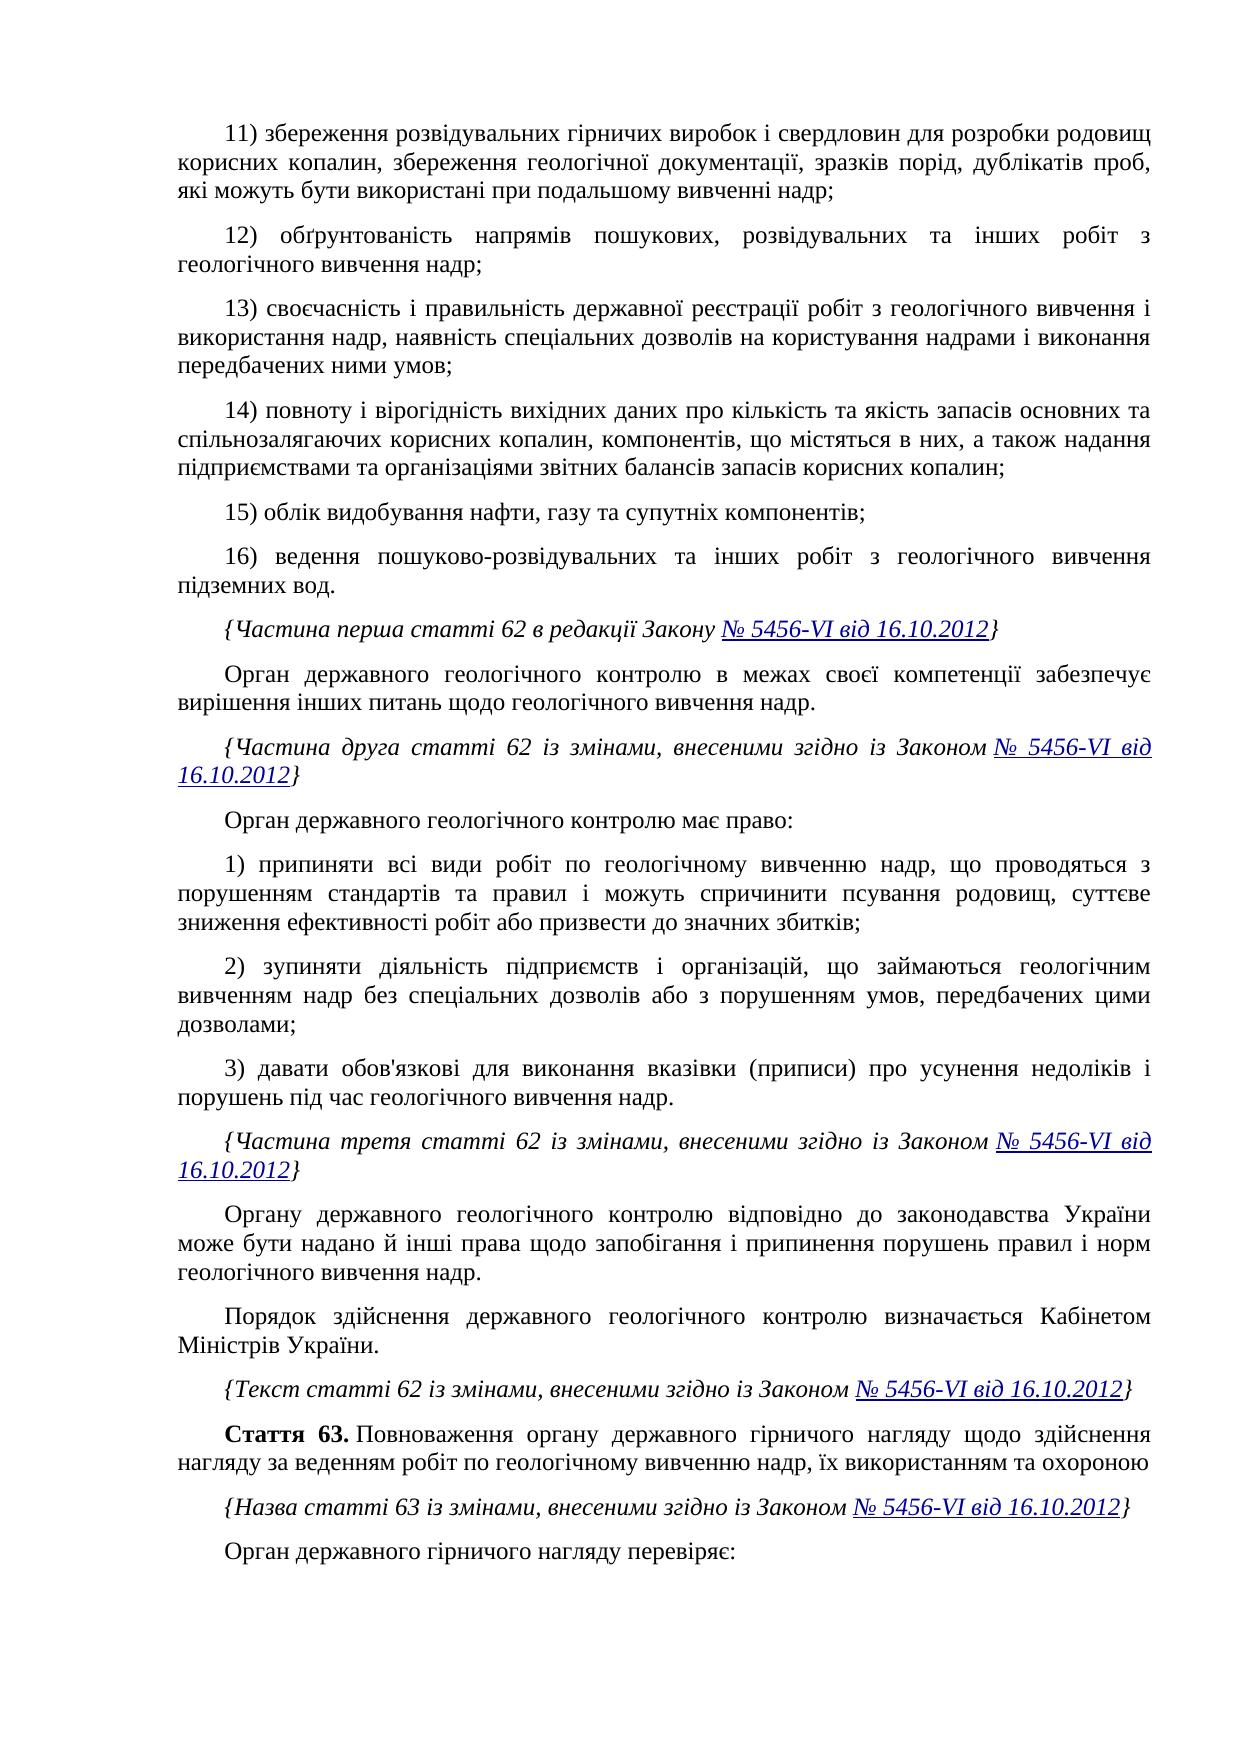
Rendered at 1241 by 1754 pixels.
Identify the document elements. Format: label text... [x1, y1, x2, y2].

text Орган державного гірничого нагляду перевіряє: [177, 1536, 1152, 1565]
text 12) обґрунтованість напрямів пошукових, розвідувальних та інших робіт з геологічного вивчення надр; [177, 220, 1152, 277]
text 14) повноту і вірогідність вихідних даних про кількість та якість запасів основних та спільнозалягаючих корисних копалин, компонентів, що містяться в них, а також надання підприємствами та організаціями звітних балансів запасів корисних копалин; [177, 395, 1152, 481]
text 3) давати обов'язкові для виконання вказівки (приписи) про усунення недоліків і порушень під час геологічного вивчення надр. [177, 1053, 1152, 1111]
text {Частина третя статті 62 із змінами, внесеними згідно із Законом № 5456-VI від 16.10.2012} [177, 1126, 1152, 1184]
text 11) збереження розвідувальних гірничих виробок і свердловин для розробки родовищ корисних копалин, збереження геологічної документації, зразків порід, дублікатів проб, які можуть бути використані при подальшому вивченні надр; [177, 118, 1152, 204]
text Стаття 63. Повноваження органу державного гірничого нагляду щодо здійснення нагляду за веденням робіт по геологічному вивченню надр, їх використанням та охороною [177, 1419, 1152, 1476]
text {Частина друга статті 62 із змінами, внесеними згідно із Законом № 5456-VI від 16.10.2012} [177, 732, 1152, 789]
text Органу державного геологічного контролю відповідно до законодавства України може бути надано й інші права щодо запобігання і припинення порушень правил і норм геологічного вивчення надр. [177, 1199, 1152, 1286]
text {Частина перша статті 62 в редакції Закону № 5456-VI від 16.10.2012} [177, 614, 1152, 643]
text Орган державного геологічного контролю в межах своєї компетенції забезпечує вирішення інших питань щодо геологічного вивчення надр. [177, 659, 1152, 716]
text 13) своєчасність і правильність державної реєстрації робіт з геологічного вивчення і використання надр, наявність спеціальних дозволів на користування надрами і виконання передбачених ними умов; [177, 293, 1152, 379]
text Орган державного геологічного контролю має право: [177, 805, 1152, 834]
text {Назва статті 63 із змінами, внесеними згідно із Законом № 5456-VI від 16.10.2012} [177, 1492, 1152, 1521]
text 1) припиняти всі види робіт по геологічному вивченню надр, що проводяться з порушенням стандартів та правил і можуть спричинити псування родовищ, суттєве зниження ефективності робіт або призвести до значних збитків; [177, 849, 1152, 936]
text 16) ведення пошуково-розвідувальних та інших робіт з геологічного вивчення підземних вод. [177, 541, 1152, 599]
text Порядок здійснення державного геологічного контролю визначається Кабінетом Міністрів України. [177, 1301, 1152, 1359]
text {Текст статті 62 із змінами, внесеними згідно із Законом № 5456-VI від 16.10.2012} [177, 1374, 1152, 1403]
text 2) зупиняти діяльність підприємств і організацій, що займаються геологічним вивченням надр без спеціальних дозволів або з порушенням умов, передбачених цими дозволами; [177, 951, 1152, 1037]
text 15) облік видобування нафти, газу та супутніх компонентів; [177, 497, 1152, 526]
